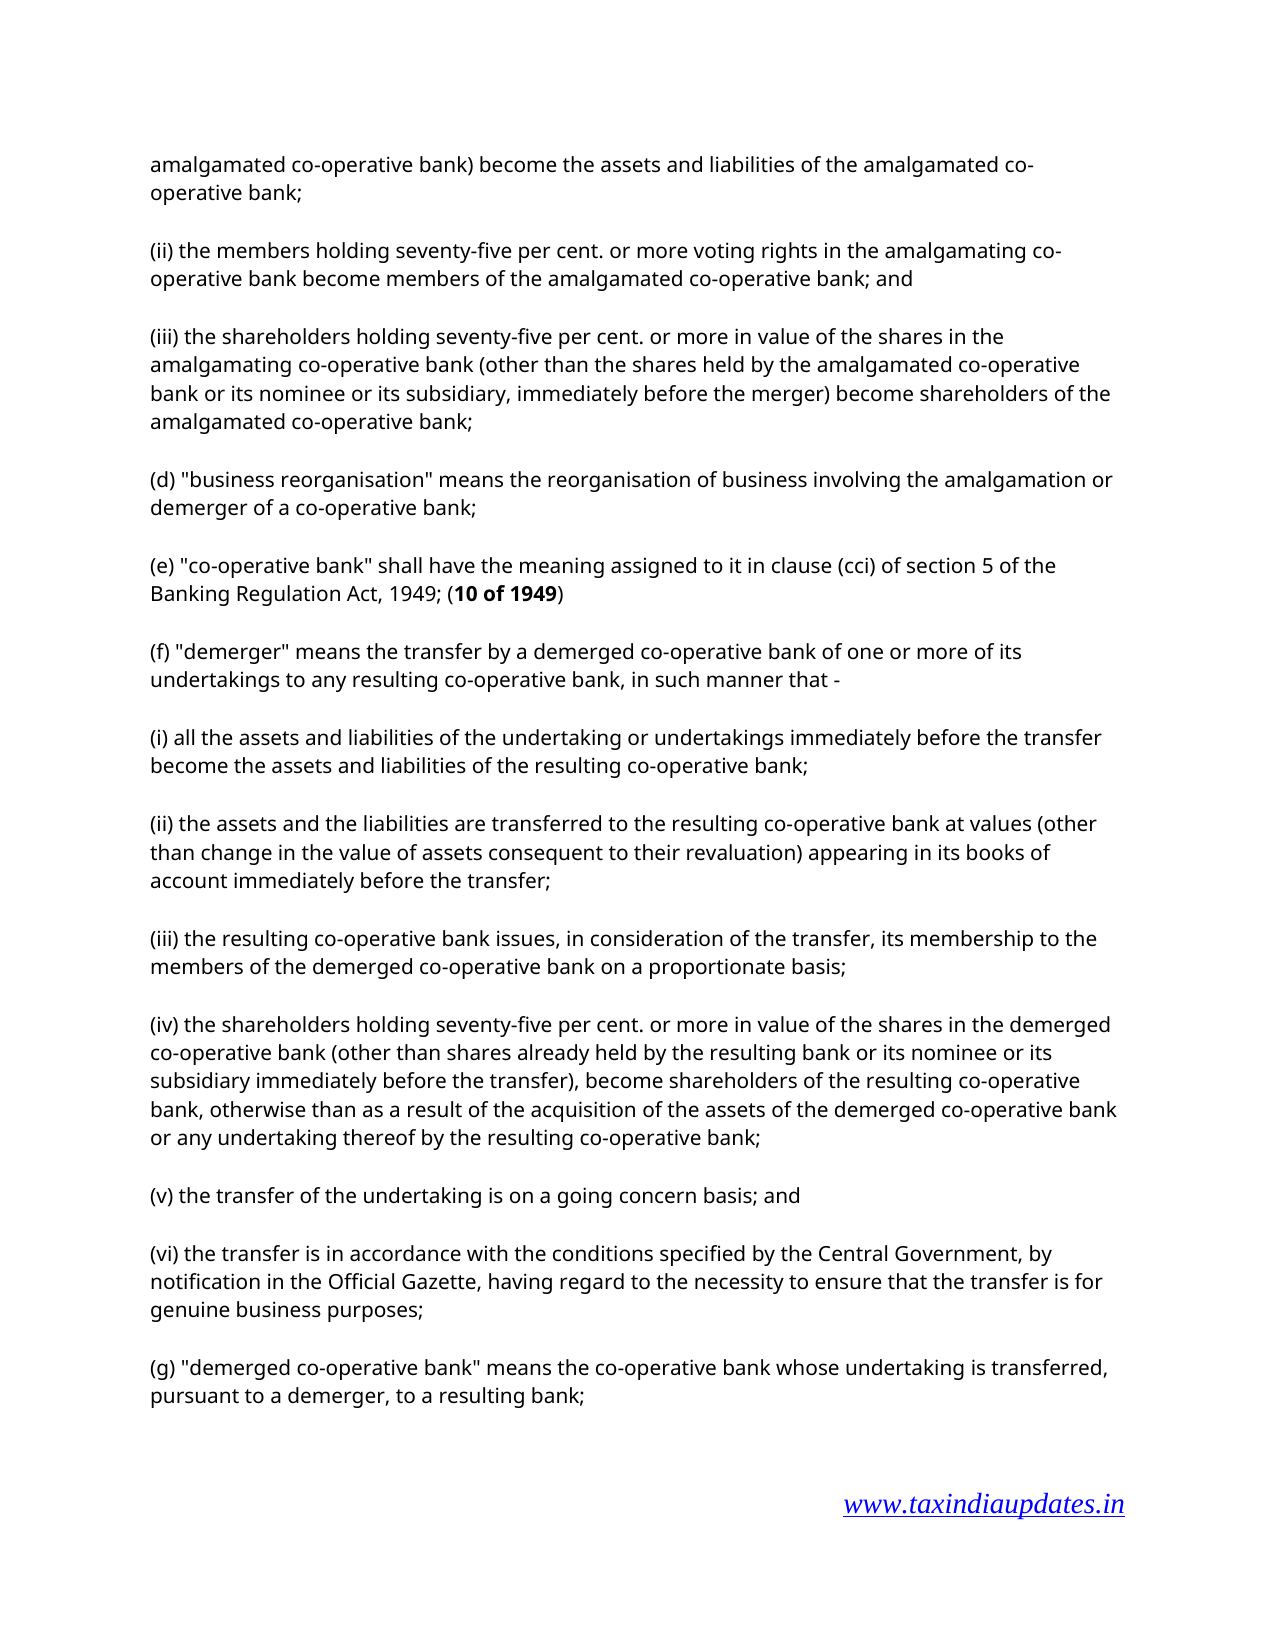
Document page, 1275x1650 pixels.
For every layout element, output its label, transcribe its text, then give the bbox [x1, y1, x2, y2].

text (d) "business reorganisation" means the reorganisation of business involving the amalgamation or demerger of a co-operative bank; [150, 465, 1125, 522]
text (ii) the assets and the liabilities are transferred to the resulting co-operative bank at values (other than change in the value of assets consequent to their revaluation) appearing in its books of account immediately before the transfer; [150, 809, 1125, 894]
text (iii) the resulting co-operative bank issues, in consideration of the transfer, its membership to the members of the demerged co-operative bank on a proportionate basis; [150, 924, 1125, 981]
text (ii) the members holding seventy-five per cent. or more voting rights in the amalgamating co-operative bank become members of the amalgamated co-operative bank; and [150, 236, 1125, 293]
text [150, 150, 1125, 207]
text (v) the transfer of the undertaking is on a going concern basis; and [150, 1181, 1125, 1209]
text (i) all the assets and liabilities of the undertaking or undertakings immediately before the transfer become the assets and liabilities of the resulting co-operative bank; [150, 723, 1125, 780]
text (iv) the shareholders holding seventy-five per cent. or more in value of the shares in the demerged co-operative bank (other than shares already held by the resulting bank or its nominee or its subsidiary immediately before the transfer), become shareholders of the resulting co-operative bank, otherwise than as a result of the acquisition of the assets of the demerged co-operative bank or any undertaking thereof by the resulting co-operative bank; [150, 1010, 1125, 1152]
text (e) "co-operative bank" shall have the meaning assigned to it in clause (cci) of section 5 of the Banking Regulation Act, 1949; (10 of 1949) [150, 551, 1125, 608]
text (f) "demerger" means the transfer by a demerged co-operative bank of one or more of its undertakings to any resulting co-operative bank, in such manner that - [150, 637, 1125, 694]
text (vi) the transfer is in accordance with the conditions specified by the Central Government, by notification in the Official Gazette, having regard to the necessity to ensure that the transfer is for genuine business purposes; [150, 1239, 1125, 1324]
text (iii) the shareholders holding seventy-five per cent. or more in value of the shares in the amalgamating co-operative bank (other than the shares held by the amalgamated co-operative bank or its nominee or its subsidiary, immediately before the merger) become shareholders of the amalgamated co-operative bank; [150, 322, 1125, 436]
text (g) "demerged co-operative bank" means the co-operative bank whose undertaking is transferred, pursuant to a demerger, to a resulting bank; [150, 1353, 1125, 1410]
